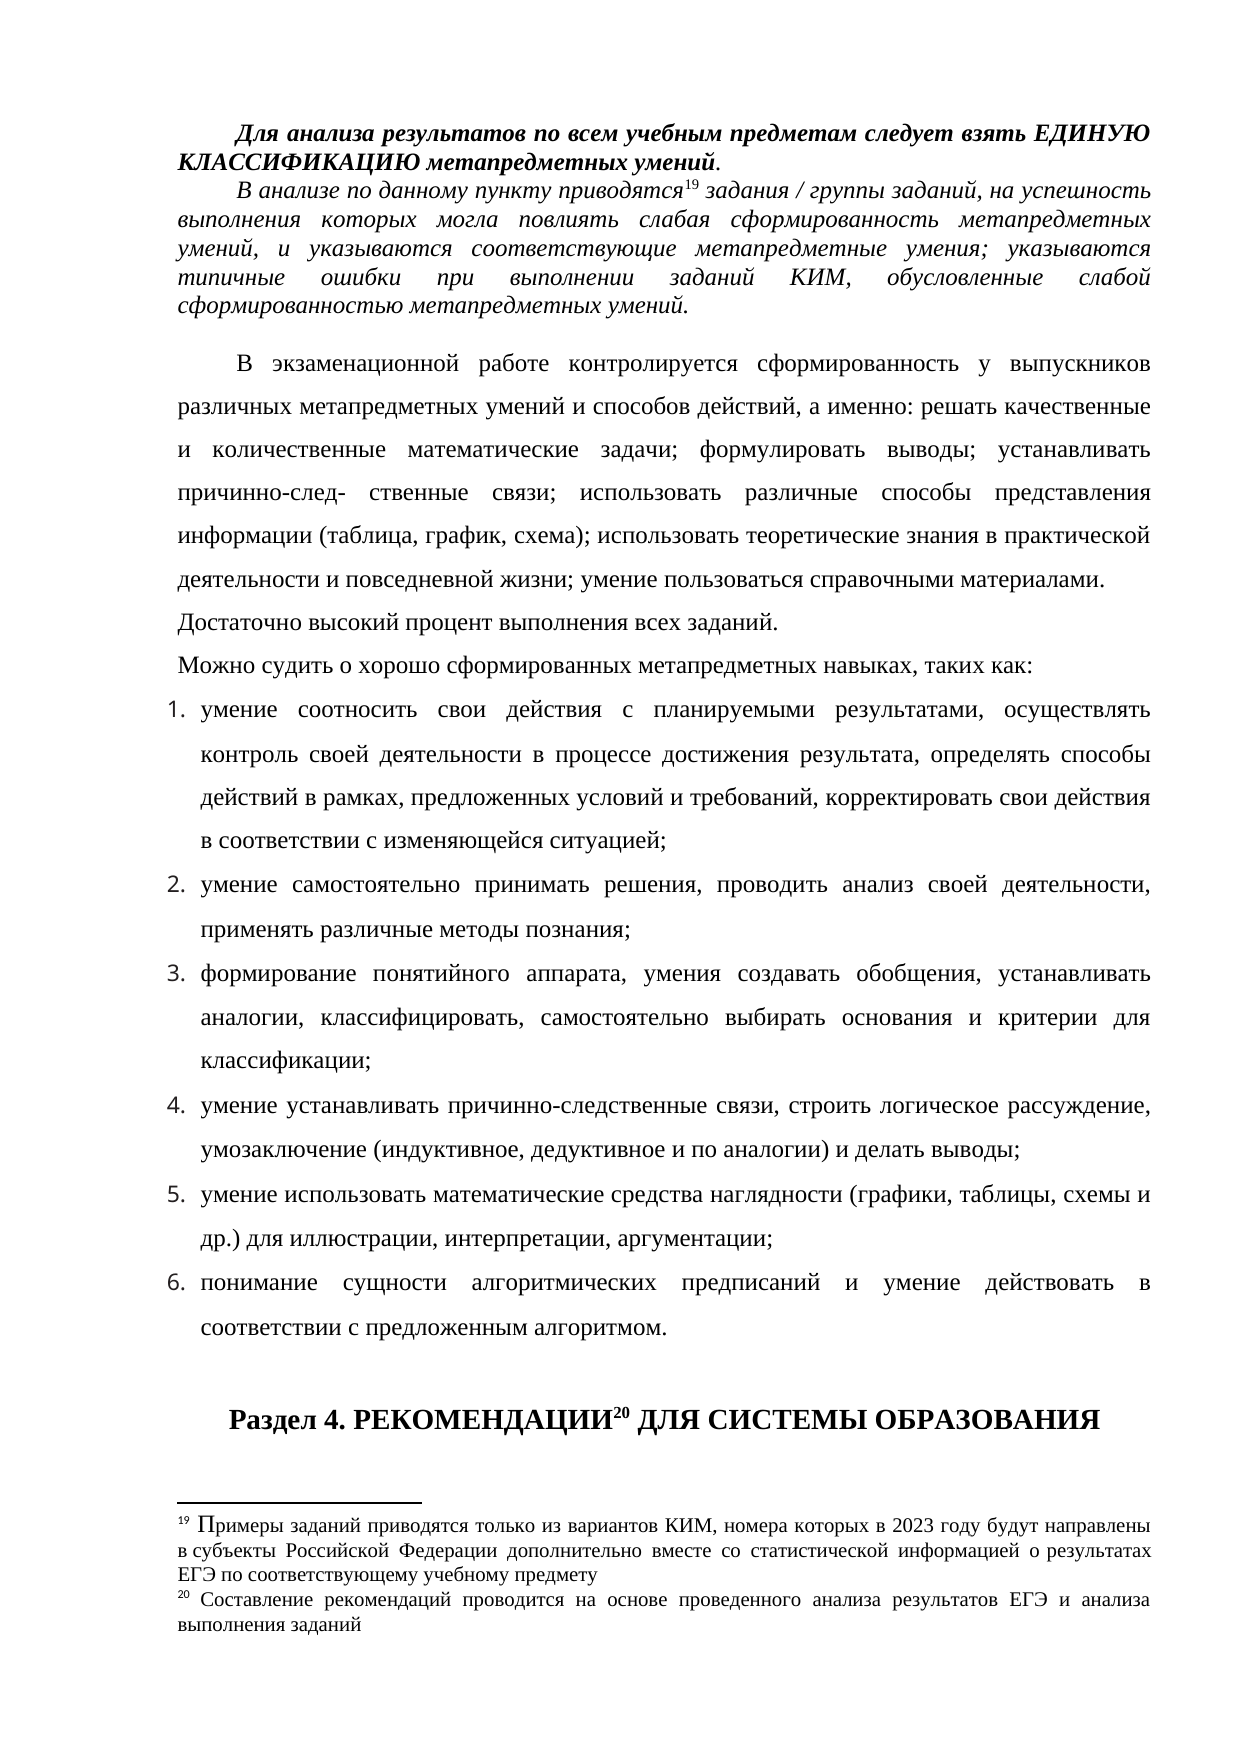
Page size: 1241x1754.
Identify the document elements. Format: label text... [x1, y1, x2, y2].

list понимание сущности алгоритмических предписаний и умение действовать в соответствии с предложенным алгоритмом. [167, 1266, 1152, 1341]
subtitle Раздел 4. РЕКОМЕНДАЦИИ ДЛЯ СИСТЕМЫ ОБРАЗОВАНИЯ [177, 1402, 1152, 1436]
text Можно судить о хорошо сформированных метапредметных навыках, таких как: [177, 650, 1152, 679]
text В экзаменационной работе контролируется сформированность у выпускников различных метапредметных умений и способов действий, а именно: решать качественные и количественные математические задачи; формулировать выводы; устанавливать причинно-след- ственные связи; использовать различные способы представления информации (таблица, график, схема); использовать теоретические знания в практической деятельности и повседневной жизни; умение пользоваться справочными материалами. [177, 348, 1152, 592]
list умение самостоятельно принимать решения, проводить анализ своей деятельности, применять различные методы познания; [167, 868, 1152, 942]
text Для анализа результатов по всем учебным предметам следует взять ЕДИНУЮ КЛАССИФИКАЦИЮ метапредметных умений. [177, 118, 1152, 176]
list умение соотносить свои действия с планируемыми результатами, осуществлять контроль своей деятельности в процессе достижения результата, определять способы действий в рамках, предложенных условий и требований, корректировать свои действия в соответствии с изменяющейся ситуацией; [167, 693, 1152, 854]
text Достаточно высокий процент выполнения всех заданий. [177, 607, 1152, 636]
text В анализе по данному пункту приводятся задания / группы заданий, на успешность выполнения которых могла повлиять слабая сформированность метапредметных умений, и указываются соответствующие метапредметные умения; указываются типичные ошибки при выполнении заданий КИМ, обусловленные слабой сформированностью метапредметных умений. [177, 176, 1152, 319]
list умение использовать математические средства наглядности (графики, таблицы, схемы и др.) для иллюстрации, интерпретации, аргументации; [167, 1177, 1152, 1252]
list формирование понятийного аппарата, умения создавать обобщения, устанавливать аналогии, классифицировать, самостоятельно выбирать основания и критерии для классификации; [167, 957, 1152, 1074]
list умение устанавливать причинно-следственные связи, строить логическое рассуждение, умозаключение (индуктивное, дедуктивное и по аналогии) и делать выводы; [167, 1089, 1152, 1163]
